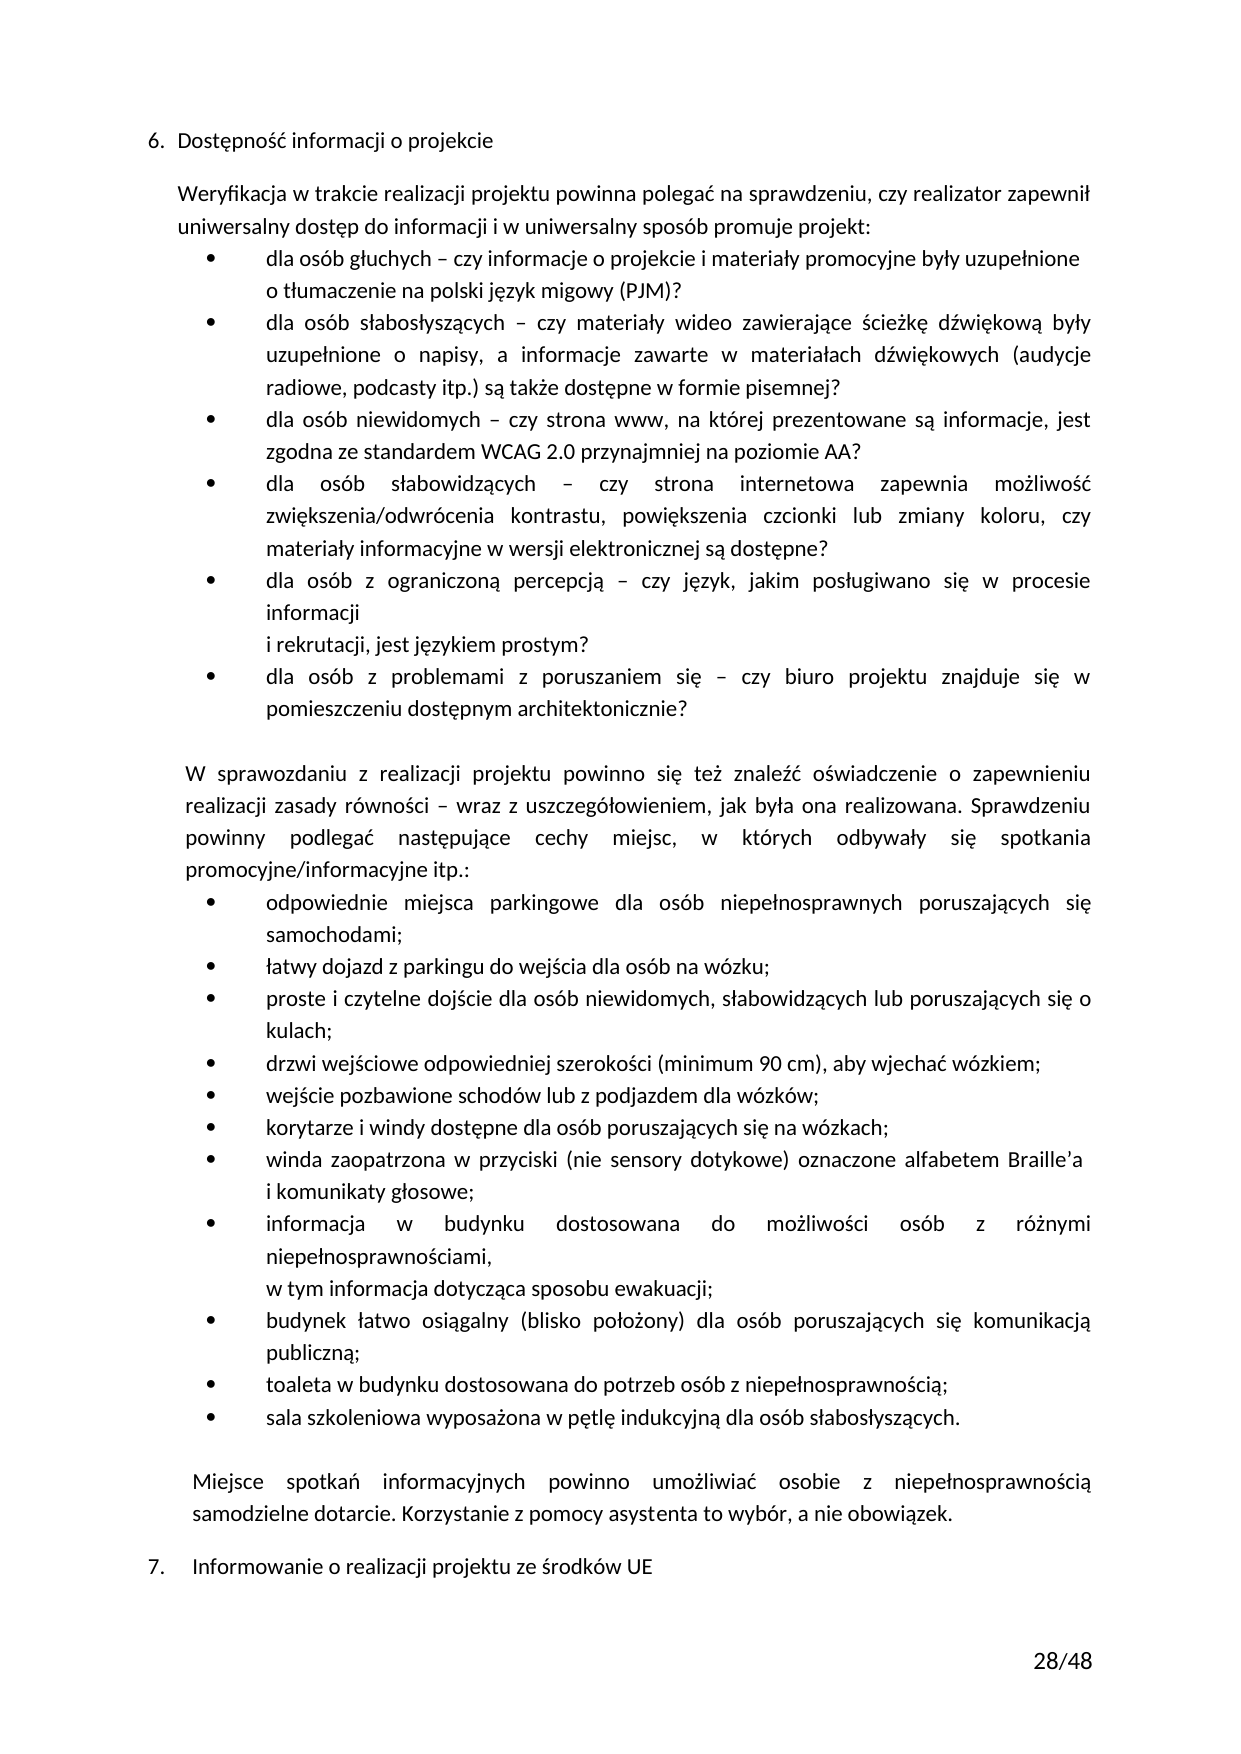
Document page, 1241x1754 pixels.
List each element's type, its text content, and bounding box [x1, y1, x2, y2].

list Dostępność informacji o projekcie [148, 127, 1092, 154]
list Informowanie o realizacji projektu ze środków UE [148, 1552, 1092, 1580]
list dla osób słabowidzących – czy strona internetowa zapewnia możliwość zwiększenia/odwrócenia kontrastu, powiększenia czcionki lub zmiany koloru, czy materiały informacyjne w wersji elektronicznej są dostępne? [207, 469, 1092, 562]
list dla osób niewidomych – czy strona www, na której prezentowane są informacje, jest zgodna ze standardem WCAG 2.0 przynajmniej na poziomie AA? [207, 405, 1092, 465]
list dla osób z problemami z poruszaniem się – czy biuro projektu znajduje się w pomieszczeniu dostępnym architektonicznie? [207, 662, 1092, 723]
text Miejsce spotkań informacyjnych powinno umożliwiać osobie z niepełnosprawnością samodzielne dotarcie. Korzystanie z pomocy asystenta to wybór, a nie obowiązek. [192, 1467, 1092, 1527]
list korytarze i windy dostępne dla osób poruszających się na wózkach; [207, 1113, 1092, 1141]
list informacja w budynku dostosowana do możliwości osób z różnymi niepełnosprawnościami, w tym informacja dotycząca sposobu ewakuacji; [207, 1209, 1092, 1302]
list drzwi wejściowe odpowiedniej szerokości (minimum 90 cm), aby wjechać wózkiem; [207, 1049, 1092, 1077]
list winda zaopatrzona w przyciski (nie sensory dotykowe) oznaczone alfabetem Braille’a i komunikaty głosowe; [207, 1145, 1092, 1205]
list sala szkoleniowa wyposażona w pętlę indukcyjną dla osób słabosłyszących. [207, 1403, 1092, 1431]
text Weryfikacja w trakcie realizacji projektu powinna polegać na sprawdzeniu, czy realizator zapewnił uniwersalny dostęp do informacji i w uniwersalny sposób promuje projekt: [177, 179, 1092, 240]
list dla osób słabosłyszących – czy materiały wideo zawierające ścieżkę dźwiękową były uzupełnione o napisy, a informacje zawarte w materiałach dźwiękowych (audycje radiowe, podcasty itp.) są także dostępne w formie pisemnej? [207, 308, 1092, 401]
list proste i czytelne dojście dla osób niewidomych, słabowidzących lub poruszających się o kulach; [207, 984, 1092, 1044]
text W sprawozdaniu z realizacji projektu powinno się też znaleźć oświadczenie o zapewnieniu realizacji zasady równości – wraz z uszczegółowieniem, jak była ona realizowana. Sprawdzeniu powinny podlegać następujące cechy miejsc, w których odbywały się spotkania promocyjne/informacyjne itp.: [185, 759, 1092, 883]
list dla osób głuchych – czy informacje o projekcie i materiały promocyjne były uzupełnione [207, 244, 1092, 272]
list łatwy dojazd z parkingu do wejścia dla osób na wózku; [207, 952, 1092, 980]
list wejście pozbawione schodów lub z podjazdem dla wózków; [207, 1081, 1092, 1109]
list budynek łatwo osiągalny (blisko położony) dla osób poruszających się komunikacją publiczną; [207, 1306, 1092, 1366]
list toaleta w budynku dostosowana do potrzeb osób z niepełnosprawnością; [207, 1371, 1092, 1398]
list odpowiednie miejsca parkingowe dla osób niepełnosprawnych poruszających się samochodami; [207, 888, 1092, 948]
text o tłumaczenie na polski język migowy (PJM)? [266, 276, 1092, 304]
list dla osób z ograniczoną percepcją – czy język, jakim posługiwano się w procesie informacji i rekrutacji, jest językiem prostym? [207, 566, 1092, 658]
